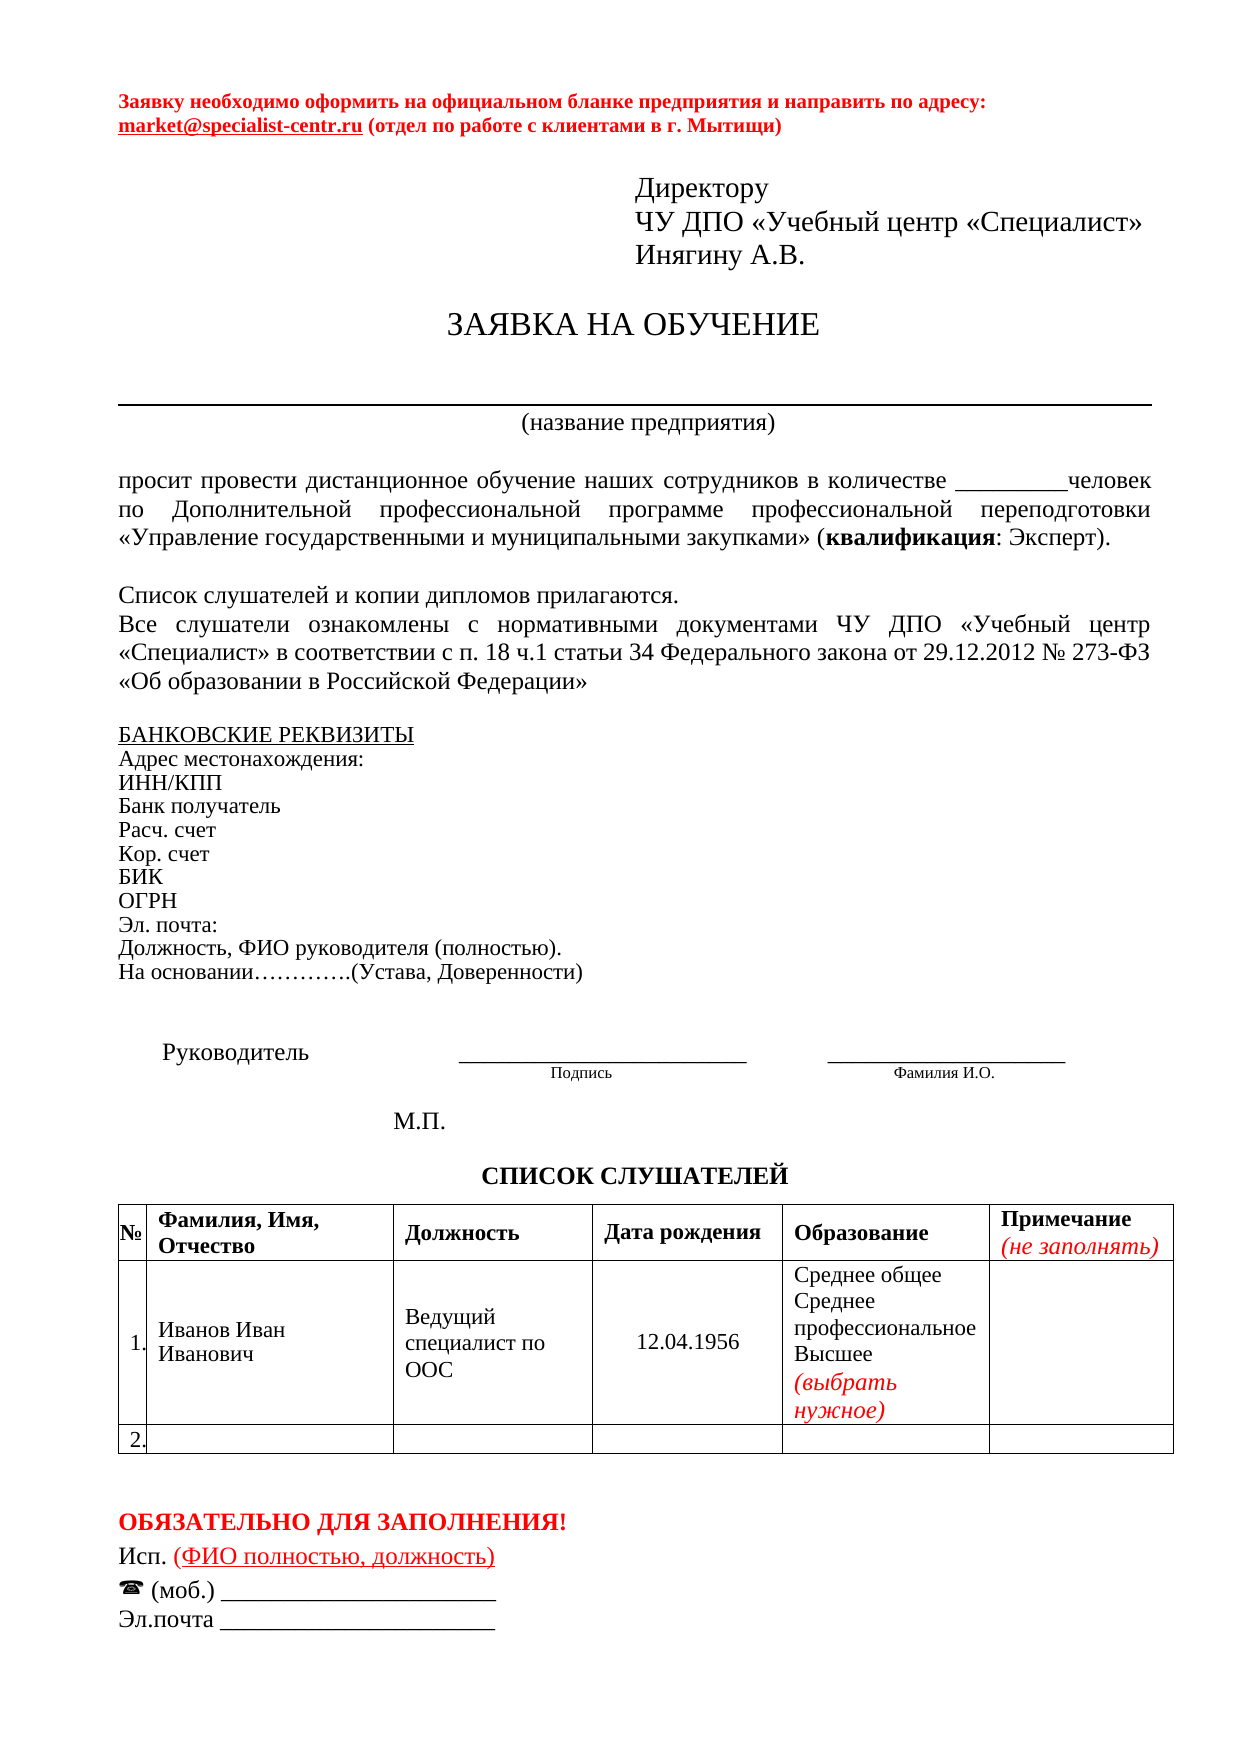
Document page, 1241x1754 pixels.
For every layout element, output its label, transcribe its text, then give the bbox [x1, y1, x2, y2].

text Банк получатель [118, 795, 1152, 819]
table_cell [783, 1425, 989, 1453]
title Директору [620, 170, 1152, 204]
text Руководитель _______________________ ___________________ [118, 1039, 1152, 1065]
text Расч. счет [118, 819, 1152, 842]
text (моб.) ______________________ [118, 1576, 1152, 1604]
text Должность, ФИО руководителя (полностью). [118, 937, 1152, 961]
table_cell [147, 1425, 393, 1453]
table_cell Среднее общее Среднее профессиональное Высшее (выбрать нужное) [783, 1261, 989, 1424]
table_cell [394, 1425, 592, 1453]
text Кор. счет [118, 842, 1152, 866]
text БАНКОВСКИЕ РЕКВИЗИТЫ [118, 721, 1152, 748]
table_cell [119, 1261, 146, 1424]
table_cell Ведущий специалист по ООС [394, 1261, 592, 1424]
text М.П. [118, 1109, 1152, 1134]
text ОГРН [118, 889, 1152, 913]
table_header Образование [783, 1205, 989, 1260]
text Инягину А.В. [620, 237, 1152, 271]
table_header Дата рождения [593, 1205, 782, 1260]
text Исп. (ФИО полностью, должность) [118, 1541, 1152, 1570]
table_header Фамилия, Имя, Отчество [147, 1205, 393, 1260]
text Заявку необходимо оформить на официальном бланке предприятия и направить по адресу: [118, 89, 1152, 113]
table_cell 12.04.1956 [593, 1261, 782, 1424]
table_cell [119, 1425, 146, 1453]
text Подпись Фамилия И.О. [162, 1065, 1152, 1082]
table_header Должность [394, 1205, 592, 1260]
text ЧУ ДПО «Учебный центр «Специалист» [620, 204, 1152, 237]
text БИК [118, 866, 1152, 889]
table_header № [119, 1205, 146, 1260]
table_header Примечание (не заполнять) [990, 1205, 1173, 1260]
text Эл. почта: [118, 913, 1152, 937]
text Эл.почта ______________________ [118, 1604, 1152, 1633]
table_cell [990, 1261, 1173, 1424]
text СПИСОК СЛУШАТЕЛЕЙ [118, 1161, 1152, 1189]
text Все слушатели ознакомлены с нормативными документами ЧУ ДПО «Учебный центр «Специалист» в соответствии с п. 18 ч.1 статьи 34 Федерального закона от 29.12.2012 № 273-ФЗ «Об образовании в Российской Федерации» [118, 609, 1152, 695]
text Адрес местонахождения: [118, 748, 1152, 771]
text На основании………….(Устава, Доверенности) [118, 961, 1152, 984]
text ОБЯЗАТЕЛЬНО ДЛЯ ЗАПОЛНЕНИЯ! [118, 1507, 1152, 1535]
table_cell Иванов Иван Иванович [147, 1261, 393, 1424]
text (название предприятия) [145, 407, 1152, 436]
table_cell [990, 1425, 1173, 1453]
table_cell [593, 1425, 782, 1453]
text ИНН/КПП [118, 771, 1152, 795]
text просит провести дистанционное обучение наших сотрудников в количестве _________человек по Дополнительной профессиональной программе профессиональной переподготовки «Управление государственными и муниципальными закупками» (квалификация: Эксперт). [118, 465, 1152, 551]
text ЗАЯВКА НА ОБУЧЕНИЕ [115, 304, 1152, 343]
text Список слушателей и копии дипломов прилагаются. [118, 580, 1152, 609]
text market@specialist-centr.ru (отдел по работе с клиентами в г. Мытищи) [118, 113, 1152, 137]
